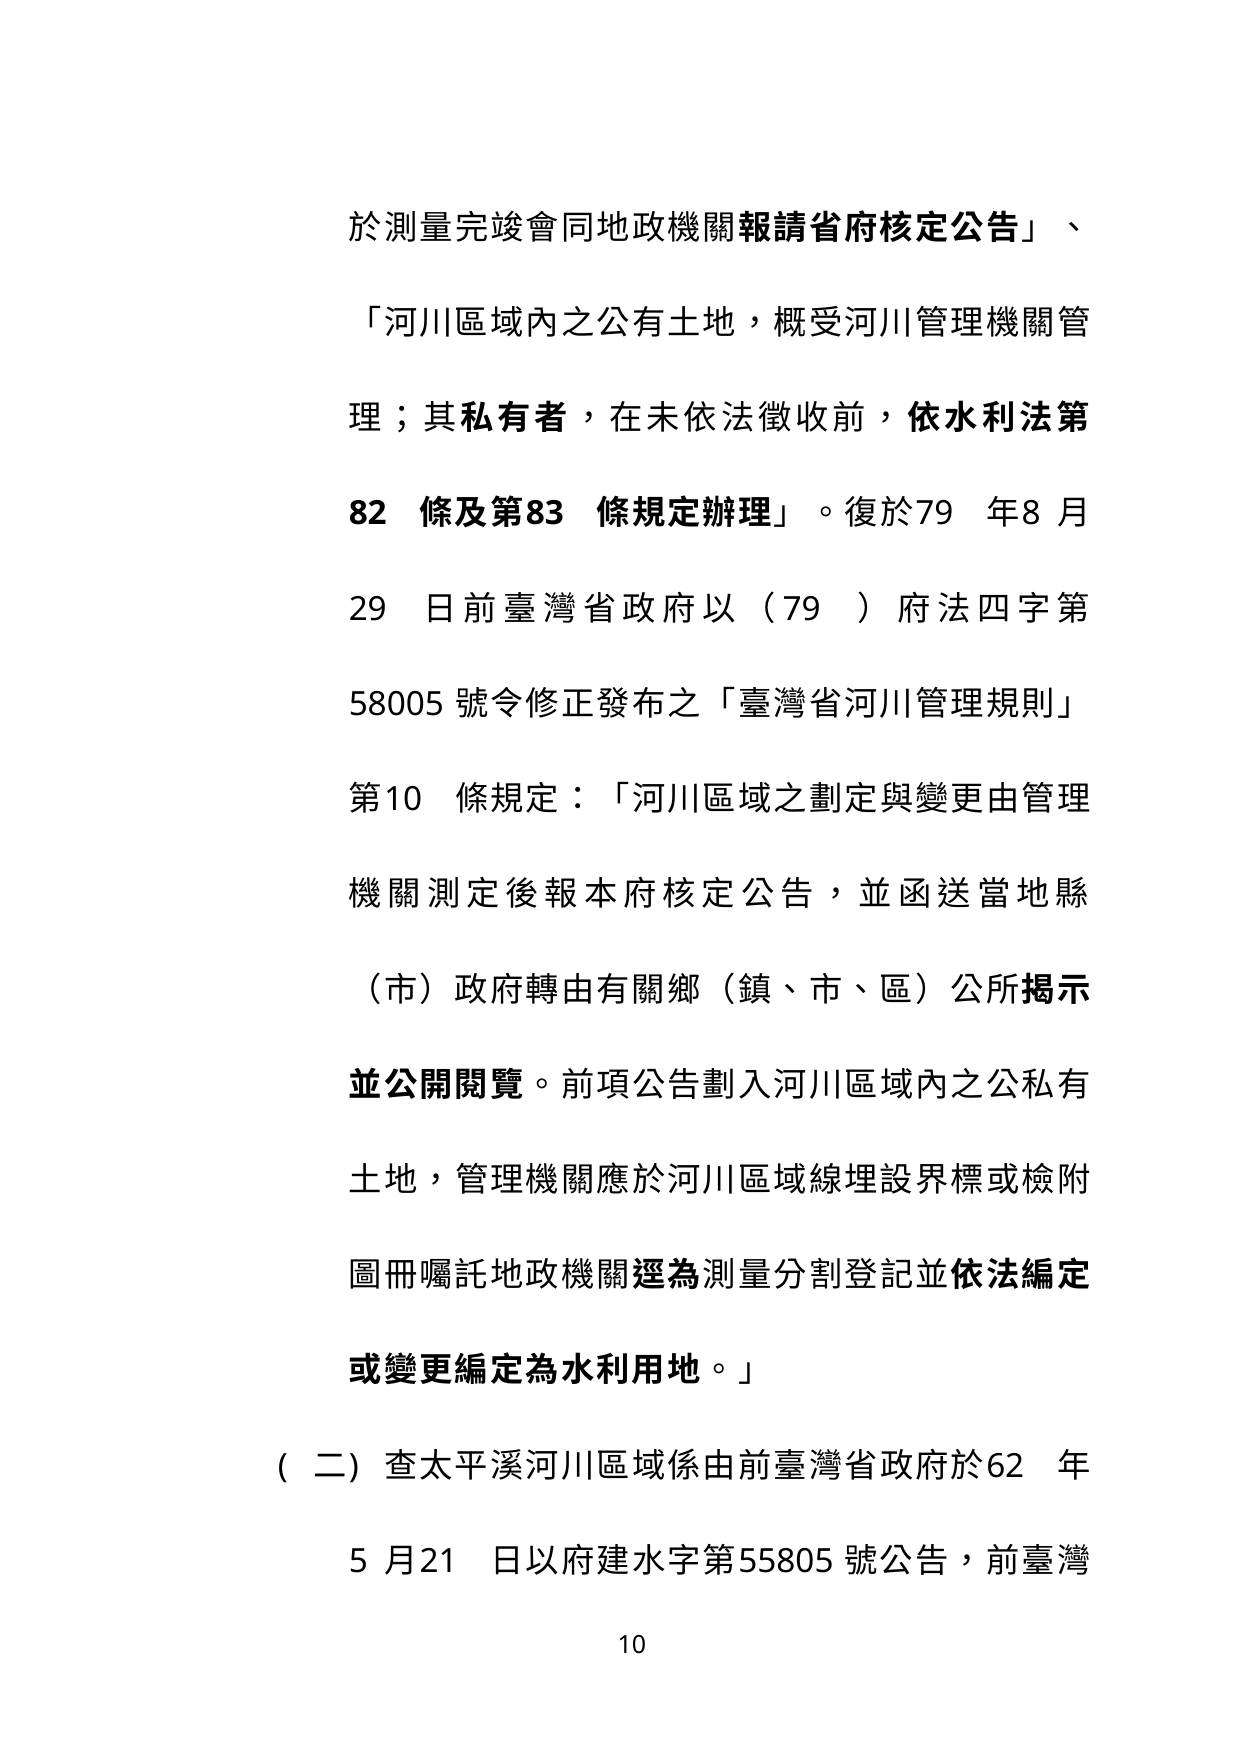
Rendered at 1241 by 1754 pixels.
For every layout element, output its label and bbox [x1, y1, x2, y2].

subtitle [244, 1415, 1092, 1605]
subtitle [244, 177, 1092, 1415]
